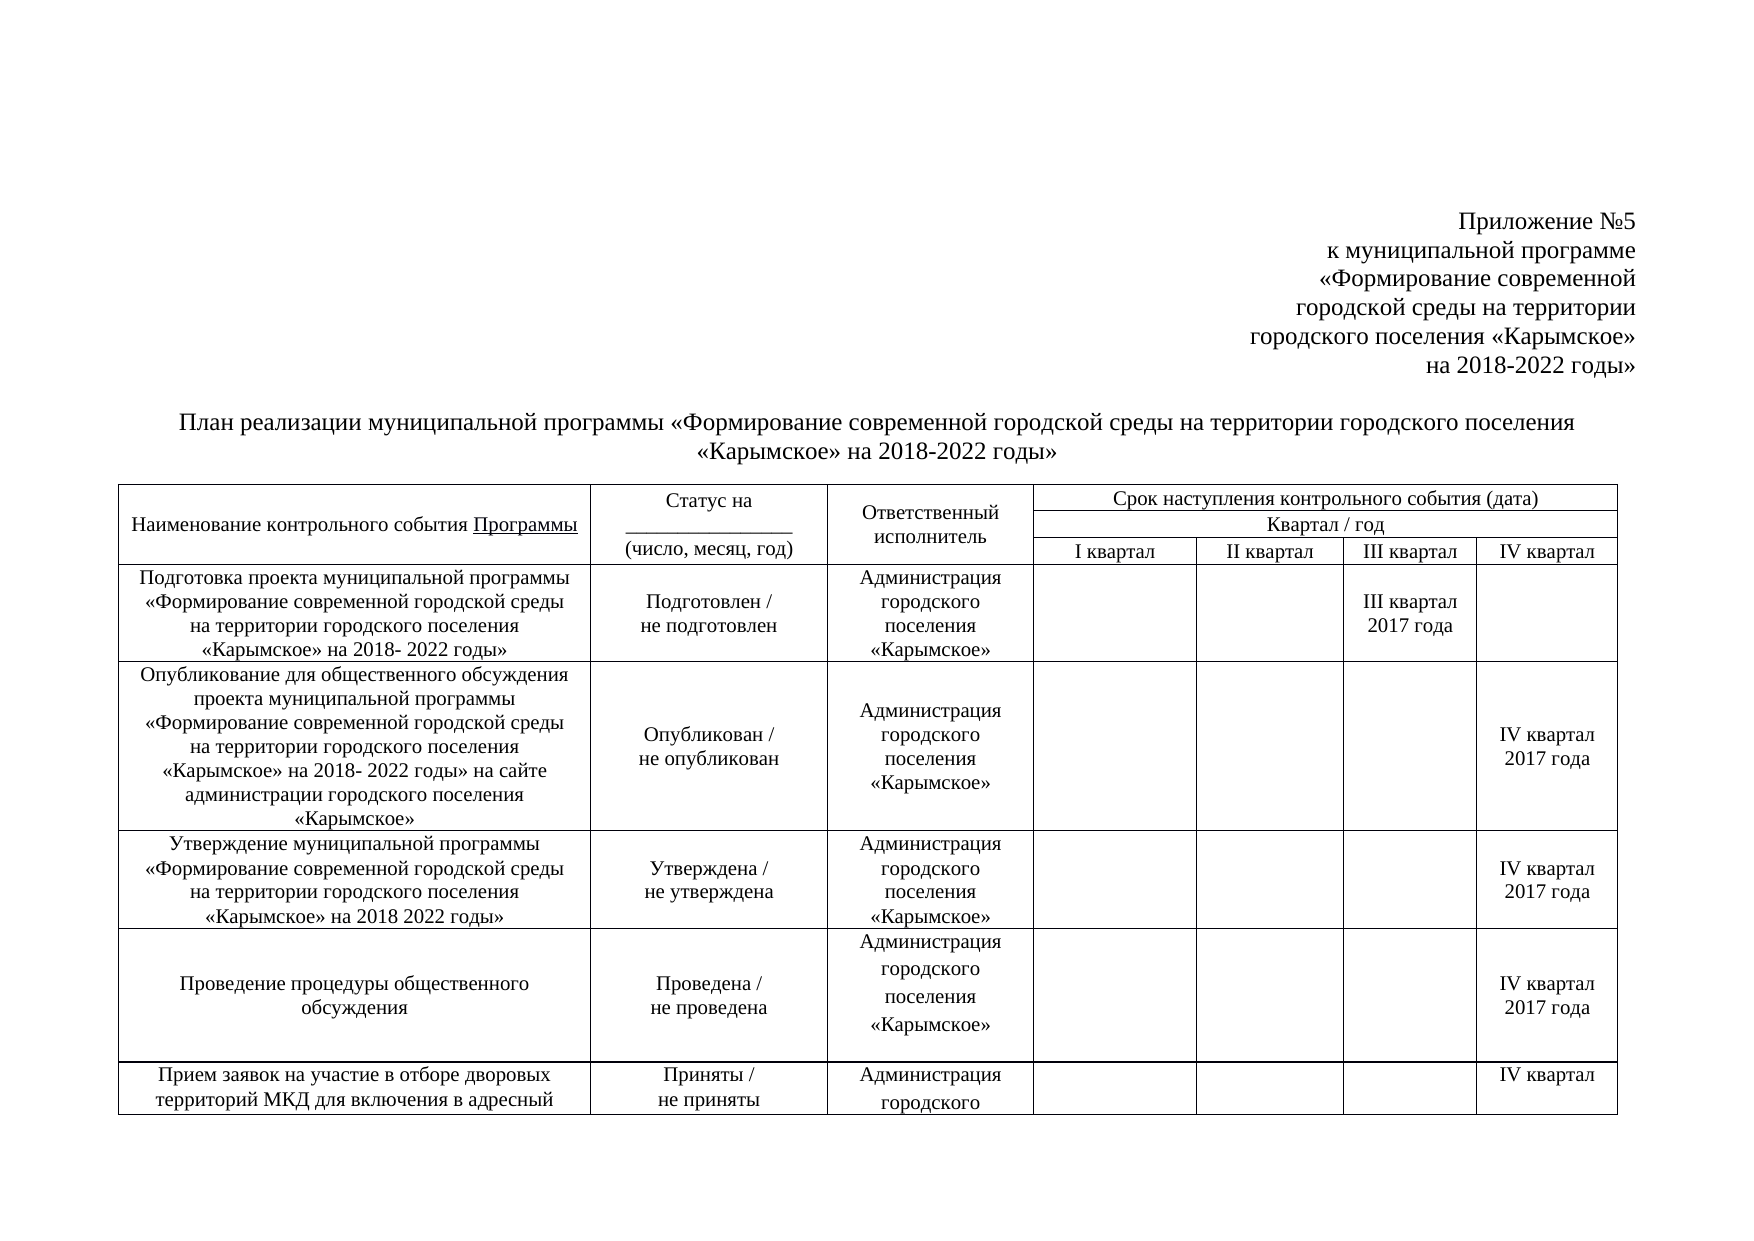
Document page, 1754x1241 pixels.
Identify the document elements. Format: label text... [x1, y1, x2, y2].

table_cell Опубликован / не опубликован [591, 662, 827, 830]
text «Формирование современной [118, 263, 1636, 292]
table_cell Проведена / не проведена [591, 929, 827, 1061]
table_cell [1344, 929, 1476, 1061]
table_cell [1197, 929, 1343, 1061]
table_cell [1034, 565, 1196, 661]
table_cell [1344, 662, 1476, 830]
table_cell Администрация городского поселения «Карымское» [828, 831, 1033, 928]
table_cell Подготовка проекта муниципальной программы «Формирование современной городской среды на территории городского поселения «Карымское» на 2018- 2022 годы» [119, 565, 590, 661]
table_cell IV квартал 2017 года [1477, 662, 1617, 830]
text на 2018-2022 годы» [118, 350, 1636, 378]
table_cell Опубликование для общественного обсуждения проекта муниципальной программы «Формирование современной городской среды на территории городского поселения «Карымское» на 2018- 2022 годы» на сайте администрации городского поселения «Карымское» [119, 662, 590, 830]
table_header Срок наступления контрольного события (дата) [1034, 485, 1617, 510]
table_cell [828, 1063, 1033, 1114]
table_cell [1477, 1063, 1617, 1114]
table_cell Подготовлен / не подготовлен [591, 565, 827, 661]
table_cell Администрация городского поселения «Карымское» [828, 929, 1033, 1061]
table_cell [1034, 831, 1196, 928]
text городской среды на территории [118, 292, 1636, 321]
table_header Ответственный исполнитель [828, 485, 1033, 563]
table_header Статус на ________________ (число, месяц, год) [591, 485, 827, 563]
text План реализации муниципальной программы «Формирование современной городской среды на территории городского поселения «Карымское» на 2018-2022 годы» [118, 407, 1636, 465]
table_cell Администрация городского поселения «Карымское» [828, 565, 1033, 661]
table_cell [1197, 565, 1343, 661]
table_cell Утверждение муниципальной программы «Формирование современной городской среды на территории городского поселения «Карымское» на 2018 2022 годы» [119, 831, 590, 928]
table_cell Квартал / год [1034, 511, 1617, 537]
table_cell [1477, 565, 1617, 661]
table_cell IV квартал [1477, 538, 1617, 563]
table_cell I квартал [1034, 538, 1196, 563]
table_cell [1197, 1063, 1343, 1114]
text городского поселения «Карымское» [118, 321, 1636, 350]
table_cell [1034, 1063, 1196, 1114]
table_header Наименование контрольного события Программы [119, 485, 590, 563]
table_cell Администрация городского поселения «Карымское» [828, 662, 1033, 830]
table_cell [1197, 662, 1343, 830]
table_cell III квартал 2017 года [1344, 565, 1476, 661]
table_cell [1034, 929, 1196, 1061]
table_cell Утверждена / не утверждена [591, 831, 827, 928]
table_cell Проведение процедуры общественного обсуждения [119, 929, 590, 1061]
table_cell [1197, 831, 1343, 928]
table_cell [1034, 662, 1196, 830]
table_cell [119, 1063, 590, 1114]
text к муниципальной программе [118, 235, 1636, 263]
table_cell [1344, 831, 1476, 928]
table_cell IV квартал 2017 года [1477, 831, 1617, 928]
table_cell IV квартал 2017 года [1477, 929, 1617, 1061]
table_cell III квартал [1344, 538, 1476, 563]
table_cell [591, 1063, 827, 1114]
text Приложение №5 [118, 206, 1636, 235]
table_cell II квартал [1197, 538, 1343, 563]
table_cell [1344, 1063, 1476, 1114]
